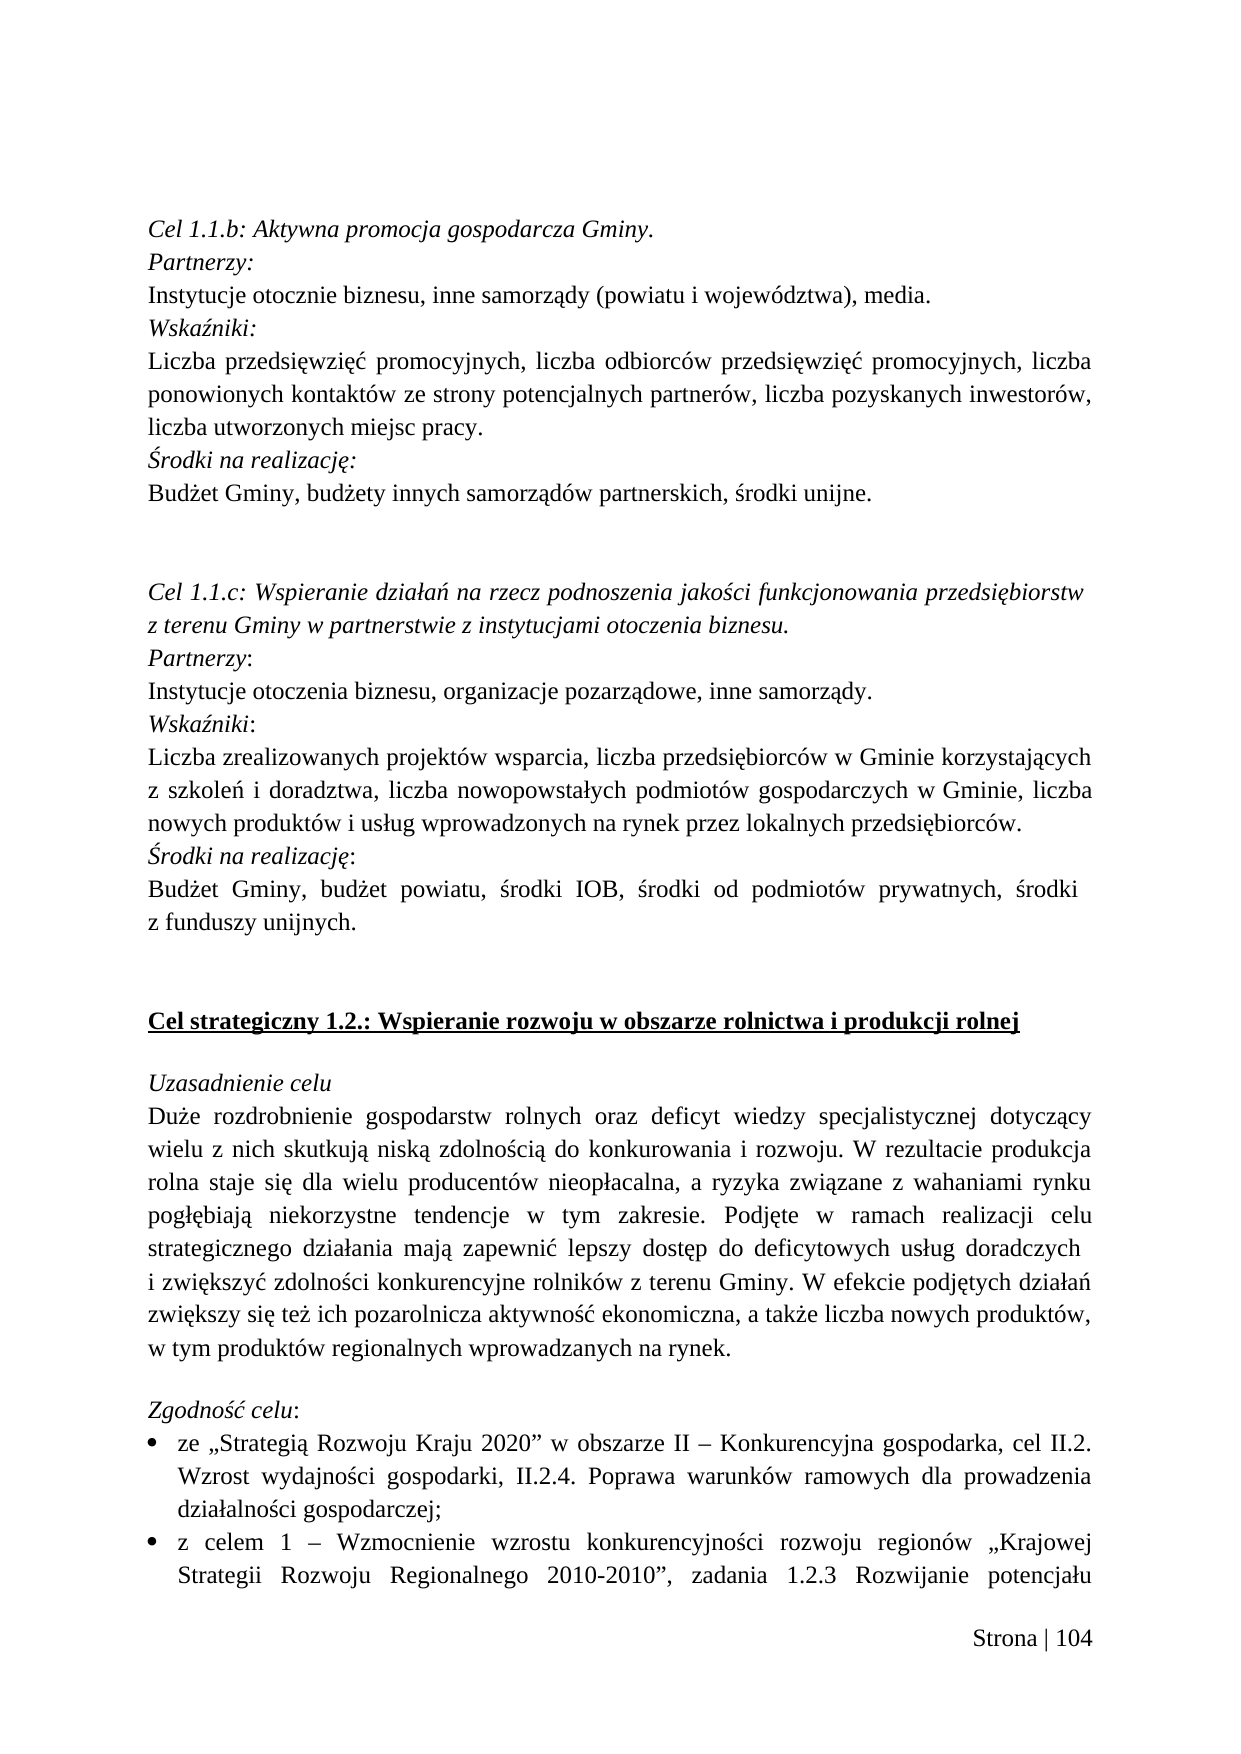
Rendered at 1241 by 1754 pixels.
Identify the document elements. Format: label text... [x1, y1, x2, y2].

list ze „Strategią Rozwoju Kraju 2020” w obszarze II – Konkurencyjna gospodarka, cel II.2. Wzrost wydajności gospodarki, II.2.4. Poprawa warunków ramowych dla prowadzenia działalności gospodarczej; [148, 1428, 1092, 1523]
text Cel 1.1.c: Wspieranie działań na rzecz podnoszenia jakości funkcjonowania przedsiębiorstw z terenu Gminy w partnerstwie z instytucjami otoczenia biznesu. [148, 577, 1092, 639]
text Partnerzy: [148, 643, 1092, 672]
text Wskaźniki: [148, 709, 1092, 738]
text Partnerzy: [148, 247, 1092, 276]
text Duże rozdrobnienie gospodarstw rolnych oraz deficyt wiedzy specjalistycznej dotyczący wielu z nich skutkują niską zdolnością do konkurowania i rozwoju. W rezultacie produkcja rolna staje się dla wielu producentów nieopłacalna, a ryzyka związane z wahaniami rynku pogłębiają niekorzystne tendencje w tym zakresie. Podjęte w ramach realizacji celu strategicznego działania mają zapewnić lepszy dostęp do deficytowych usług doradczych i zwiększyć zdolności konkurencyjne rolników z terenu Gminy. W efekcie podjętych działań zwiększy się też ich pozarolnicza aktywność ekonomiczna, a także liczba nowych produktów, w tym produktów regionalnych wprowadzanych na rynek. [148, 1101, 1092, 1361]
text Wskaźniki: [148, 313, 1092, 342]
text Instytucje otocznie biznesu, inne samorządy (powiatu i województwa), media. [148, 280, 1092, 308]
text Cel 1.1.b: Aktywna promocja gospodarcza Gminy. [148, 214, 1092, 242]
text Uzasadnienie celu [148, 1068, 1092, 1097]
text Budżet Gminy, budżet powiatu, środki IOB, środki od podmiotów prywatnych, środki z funduszy unijnych. [148, 874, 1092, 936]
text Budżet Gminy, budżety innych samorządów partnerskich, środki unijne. [148, 478, 1092, 507]
text Środki na realizację: [148, 445, 1092, 474]
text Liczba przedsięwzięć promocyjnych, liczba odbiorców przedsięwzięć promocyjnych, liczba ponowionych kontaktów ze strony potencjalnych partnerów, liczba pozyskanych inwestorów, liczba utworzonych miejsc pracy. [148, 346, 1092, 441]
text Liczba zrealizowanych projektów wsparcia, liczba przedsiębiorców w Gminie korzystających z szkoleń i doradztwa, liczba nowopowstałych podmiotów gospodarczych w Gminie, liczba nowych produktów i usług wprowadzonych na rynek przez lokalnych przedsiębiorców. [148, 742, 1092, 837]
text Cel strategiczny 1.2.: Wspieranie rozwoju w obszarze rolnictwa i produkcji rolnej [148, 1006, 1092, 1035]
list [148, 1527, 1092, 1589]
text Instytucje otoczenia biznesu, organizacje pozarządowe, inne samorządy. [148, 676, 1092, 705]
text Zgodność celu: [148, 1395, 1092, 1423]
text Środki na realizację: [148, 841, 1092, 870]
